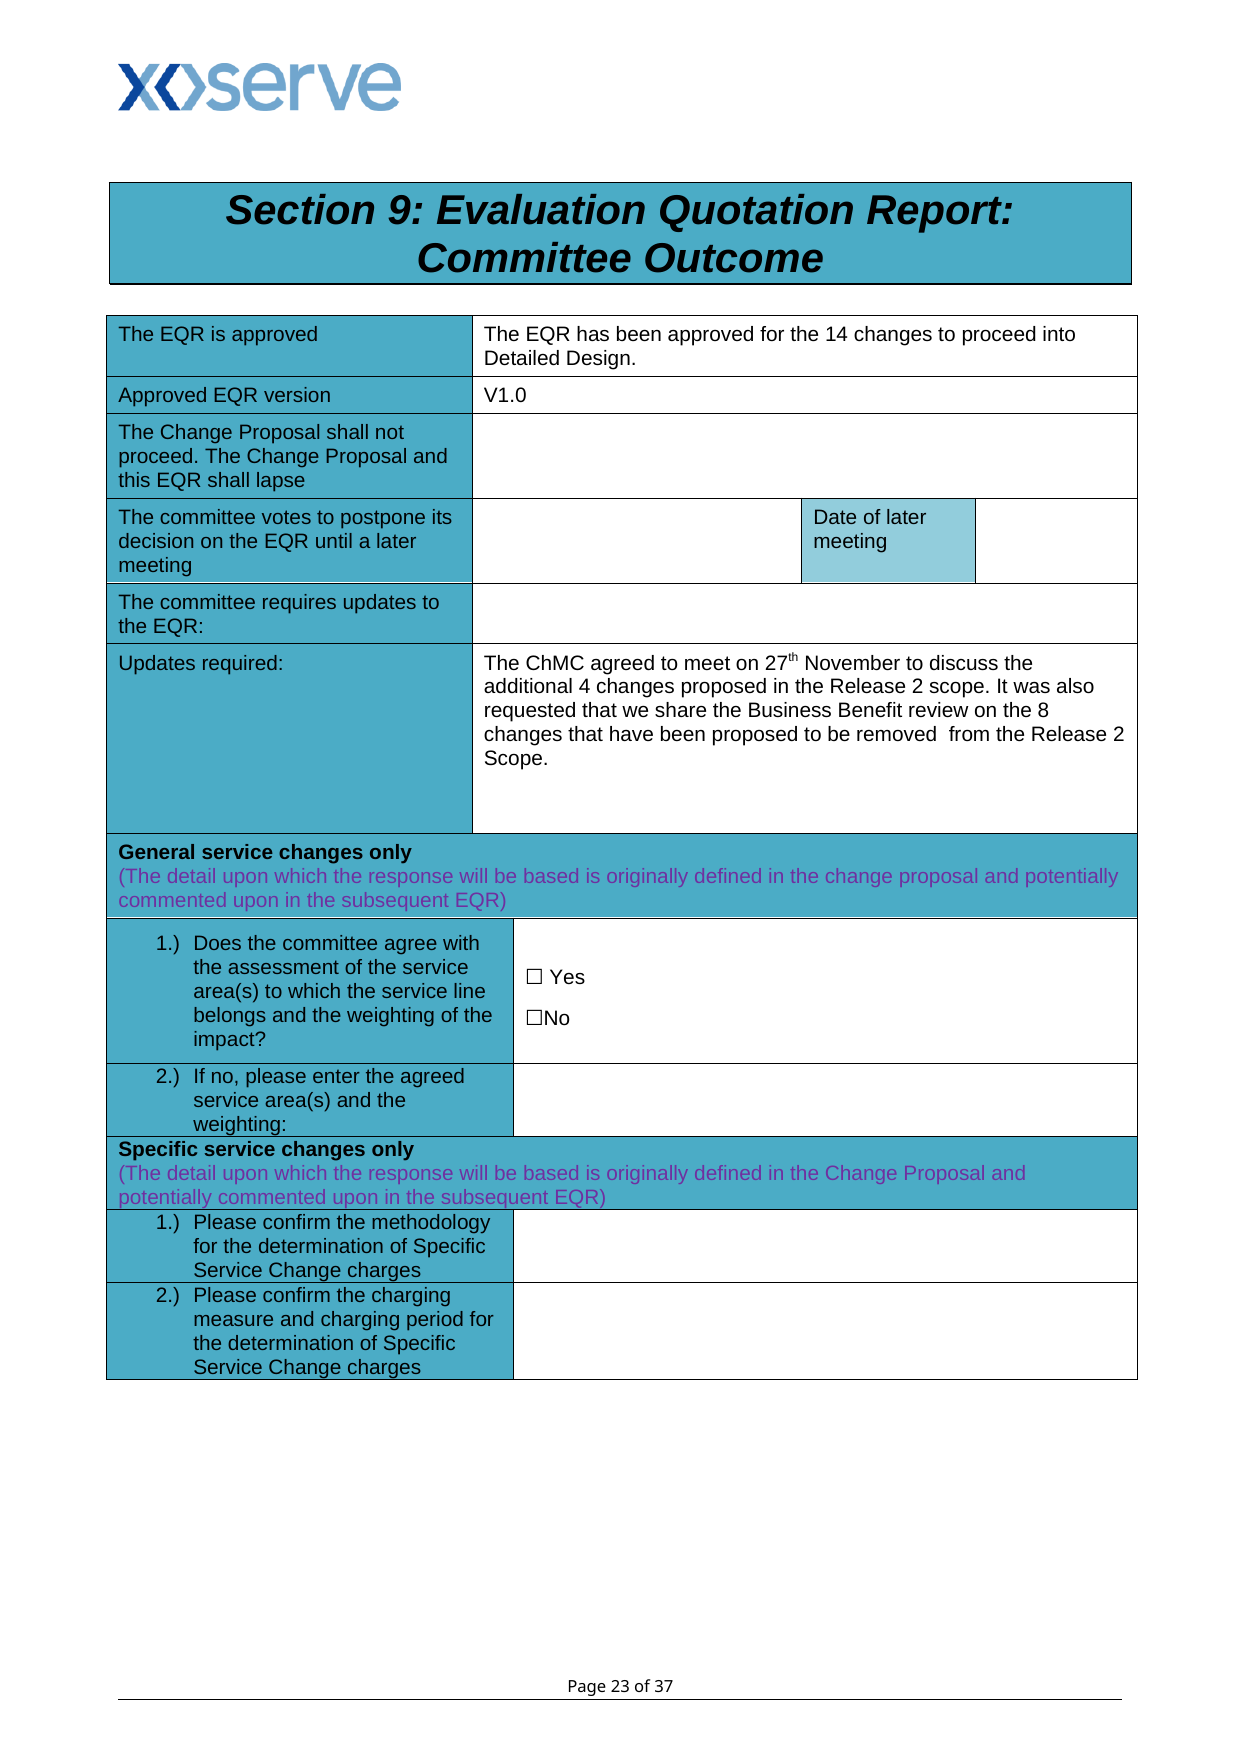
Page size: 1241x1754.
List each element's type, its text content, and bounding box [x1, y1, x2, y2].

table_cell [514, 1210, 1137, 1282]
table_cell Please confirm the methodology for the determination of Specific Service Change charges [107, 1210, 513, 1282]
table_cell Specific service changes only (The detail upon which the response will be based is originally defined in the Change Proposal and potentially commented upon in the subsequent EQR) [107, 1137, 1137, 1209]
table_header The EQR is approved [107, 316, 472, 376]
table_cell The ChMC agreed to meet on 27th November to discuss the additional 4 changes proposed in the Release 2 scope. It was also requested that we share the Business Benefit review on the 8 changes that have been proposed to be removed from the Release 2 Scope. [473, 644, 1137, 833]
table_cell If no, please enter the agreed service area(s) and the weighting: [107, 1064, 513, 1136]
picture [118, 63, 401, 111]
table_cell [514, 1283, 1137, 1379]
table_cell The committee votes to postpone its decision on the EQR until a later meeting [107, 499, 472, 582]
table_cell [473, 584, 1137, 643]
table_cell Approved EQR version [107, 377, 472, 413]
table_cell Date of later meeting [802, 499, 975, 582]
table_cell Updates required: [107, 644, 472, 833]
subtitle Section 9: Evaluation Quotation Report: Committee Outcome [110, 183, 1131, 283]
table_header The EQR has been approved for the 14 changes to proceed into Detailed Design. [473, 316, 1137, 376]
table_cell Please confirm the charging measure and charging period for the determination of Specific Service Change charges [107, 1283, 513, 1379]
table_cell Does the committee agree with the assessment of the service area(s) to which the service line belongs and the weighting of the impact? [107, 919, 513, 1063]
table_cell [473, 499, 801, 582]
table_cell The Change Proposal shall not proceed. The Change Proposal and this EQR shall lapse [107, 414, 472, 498]
table_cell General service changes only (The detail upon which the response will be based is originally defined in the change proposal and potentially commented upon in the subsequent EQR) [107, 834, 1137, 917]
table_cell [473, 414, 1137, 498]
table_cell [976, 499, 1137, 582]
table_cell [514, 1064, 1137, 1136]
table_cell V1.0 [473, 377, 1137, 413]
table_cell The committee requires updates to the EQR: [107, 584, 472, 643]
table_cell Yes No [514, 919, 1137, 1063]
